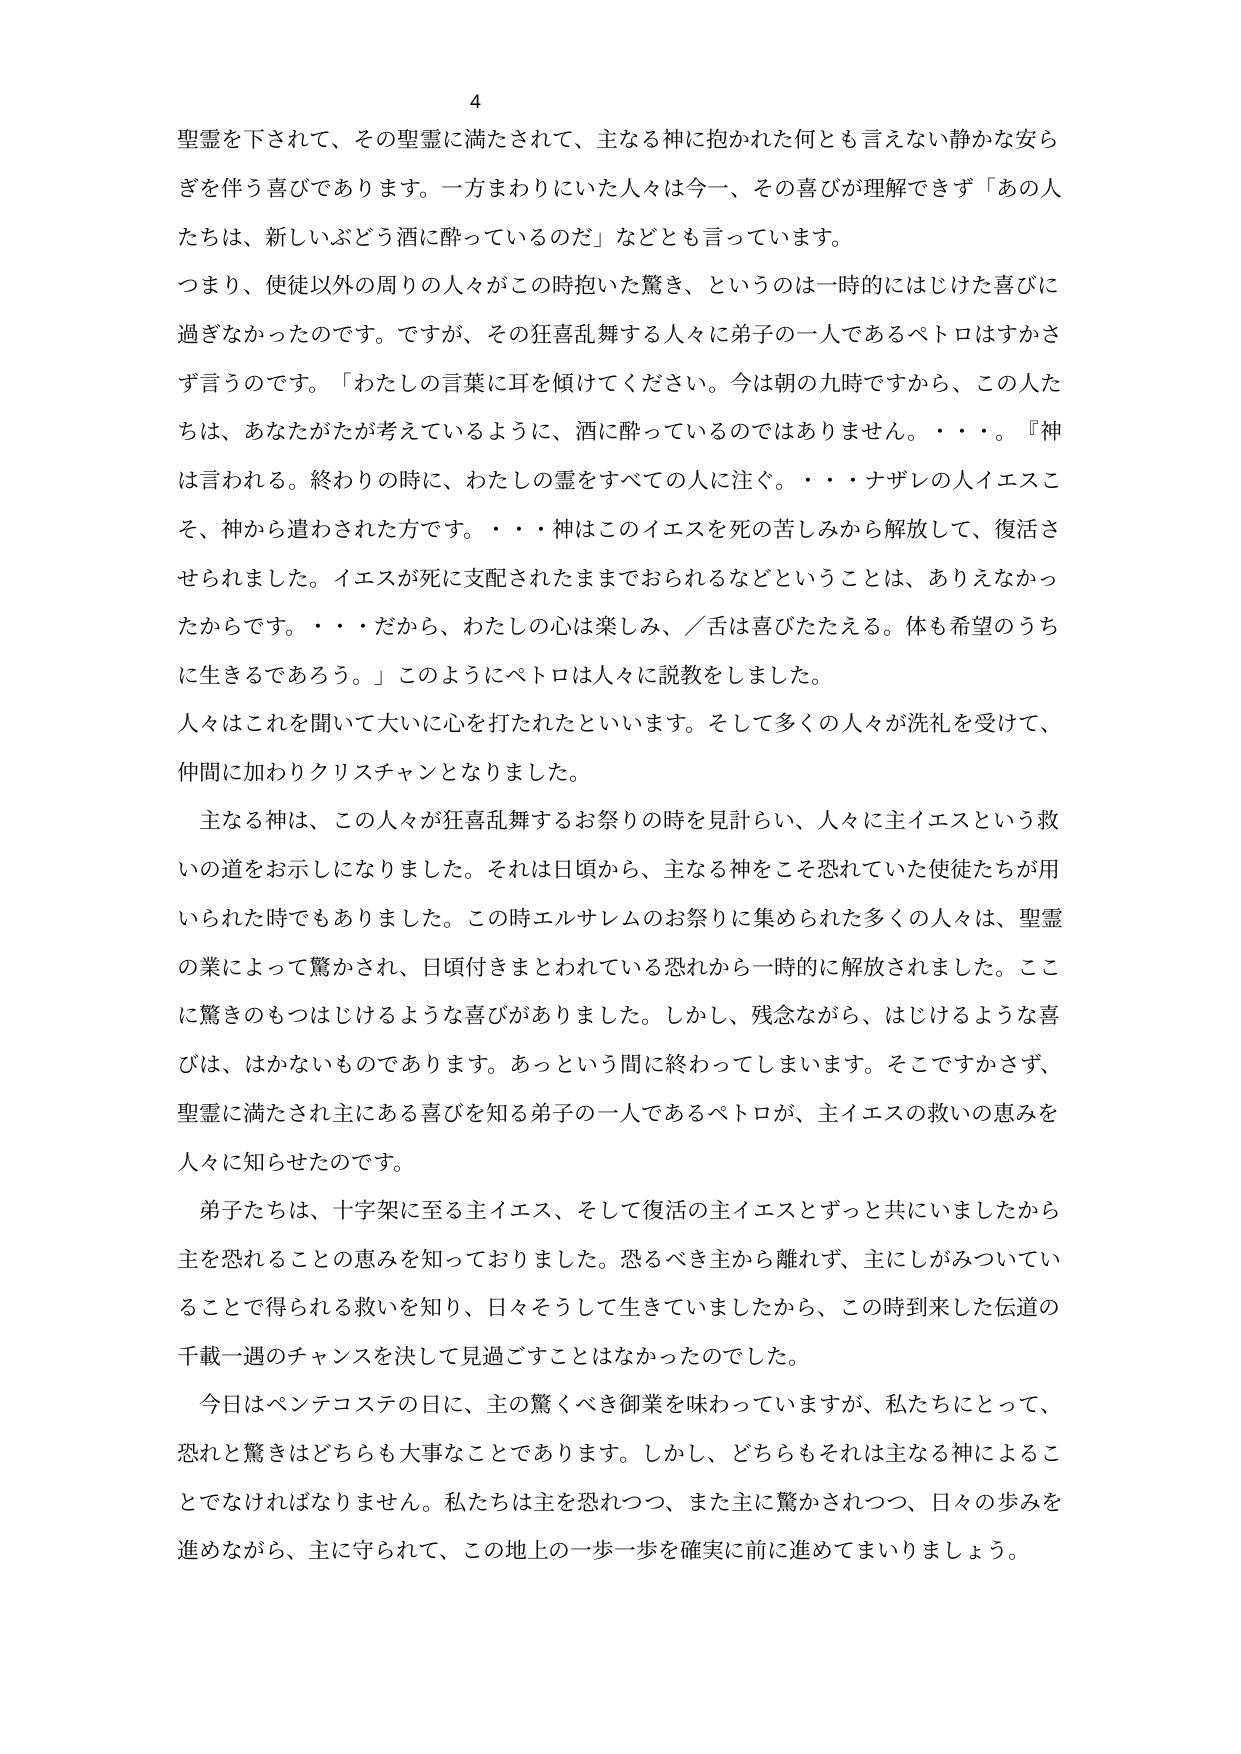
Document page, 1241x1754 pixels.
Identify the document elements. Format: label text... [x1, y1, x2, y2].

text 今日はペンテコステの日に、主の驚くべき御業を味わっていますが、私たちにとって、恐れと驚きはどちらも大事なことであります。しかし、どちらもそれは主なる神によることでなければなりません。私たちは主を恐れつつ、また主に驚かされつつ、日々の歩みを進めながら、主に守られて、この地上の一歩一歩を確実に前に進めてまいりましょう。 [177, 1387, 1063, 1566]
text つまり、使徒以外の周りの人々がこの時抱いた驚き、というのは一時的にはじけた喜びに過ぎなかったのです。ですが、その狂喜乱舞する人々に弟子の一人であるペトロはすかさず言うのです。「わたしの言葉に耳を傾けてください。今は朝の九時ですから、この人たちは、あなたがたが考えているように、酒に酔っているのではありません。・・・。『神は言われる。終わりの時に、わたしの霊をすべての人に注ぐ。・・・ナザレの人イエスこそ、神から遣わされた方です。・・・神はこのイエスを死の苦しみから解放して、復活させられました。イエスが死に支配されたままでおられるなどということは、ありえなかったからです。・・・だから、わたしの心は楽しみ、／舌は喜びたたえる。体も希望のうちに生きるであろう。」このようにペトロは人々に説教をしました。 [177, 268, 1063, 690]
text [177, 122, 1063, 252]
text 主なる神は、この人々が狂喜乱舞するお祭りの時を見計らい、人々に主イエスという救いの道をお示しになりました。それは日頃から、主なる神をこそ恐れていた使徒たちが用いられた時でもありました。この時エルサレムのお祭りに集められた多くの人々は、聖霊の業によって驚かされ、日頃付きまとわれている恐れから一時的に解放されました。ここに驚きのもつはじけるような喜びがありました。しかし、残念ながら、はじけるような喜びは、はかないものであります。あっという間に終わってしまいます。そこですかさず、聖霊に満たされ主にある喜びを知る弟子の一人であるペトロが、主イエスの救いの恵みを人々に知らせたのです。 [177, 803, 1063, 1177]
text 人々はこれを聞いて大いに心を打たれたといいます。そして多くの人々が洗礼を受けて、仲間に加わりクリスチャンとなりました。 [177, 706, 1063, 787]
text 弟子たちは、十字架に至る主イエス、そして復活の主イエスとずっと共にいましたから、主を恐れることの恵みを知っておりました。恐るべき主から離れず、主にしがみついていることで得られる救いを知り、日々そうして生きていましたから、この時到来した伝道の千載一遇のチャンスを決して見過ごすことはなかったのでした。 [177, 1192, 1063, 1371]
